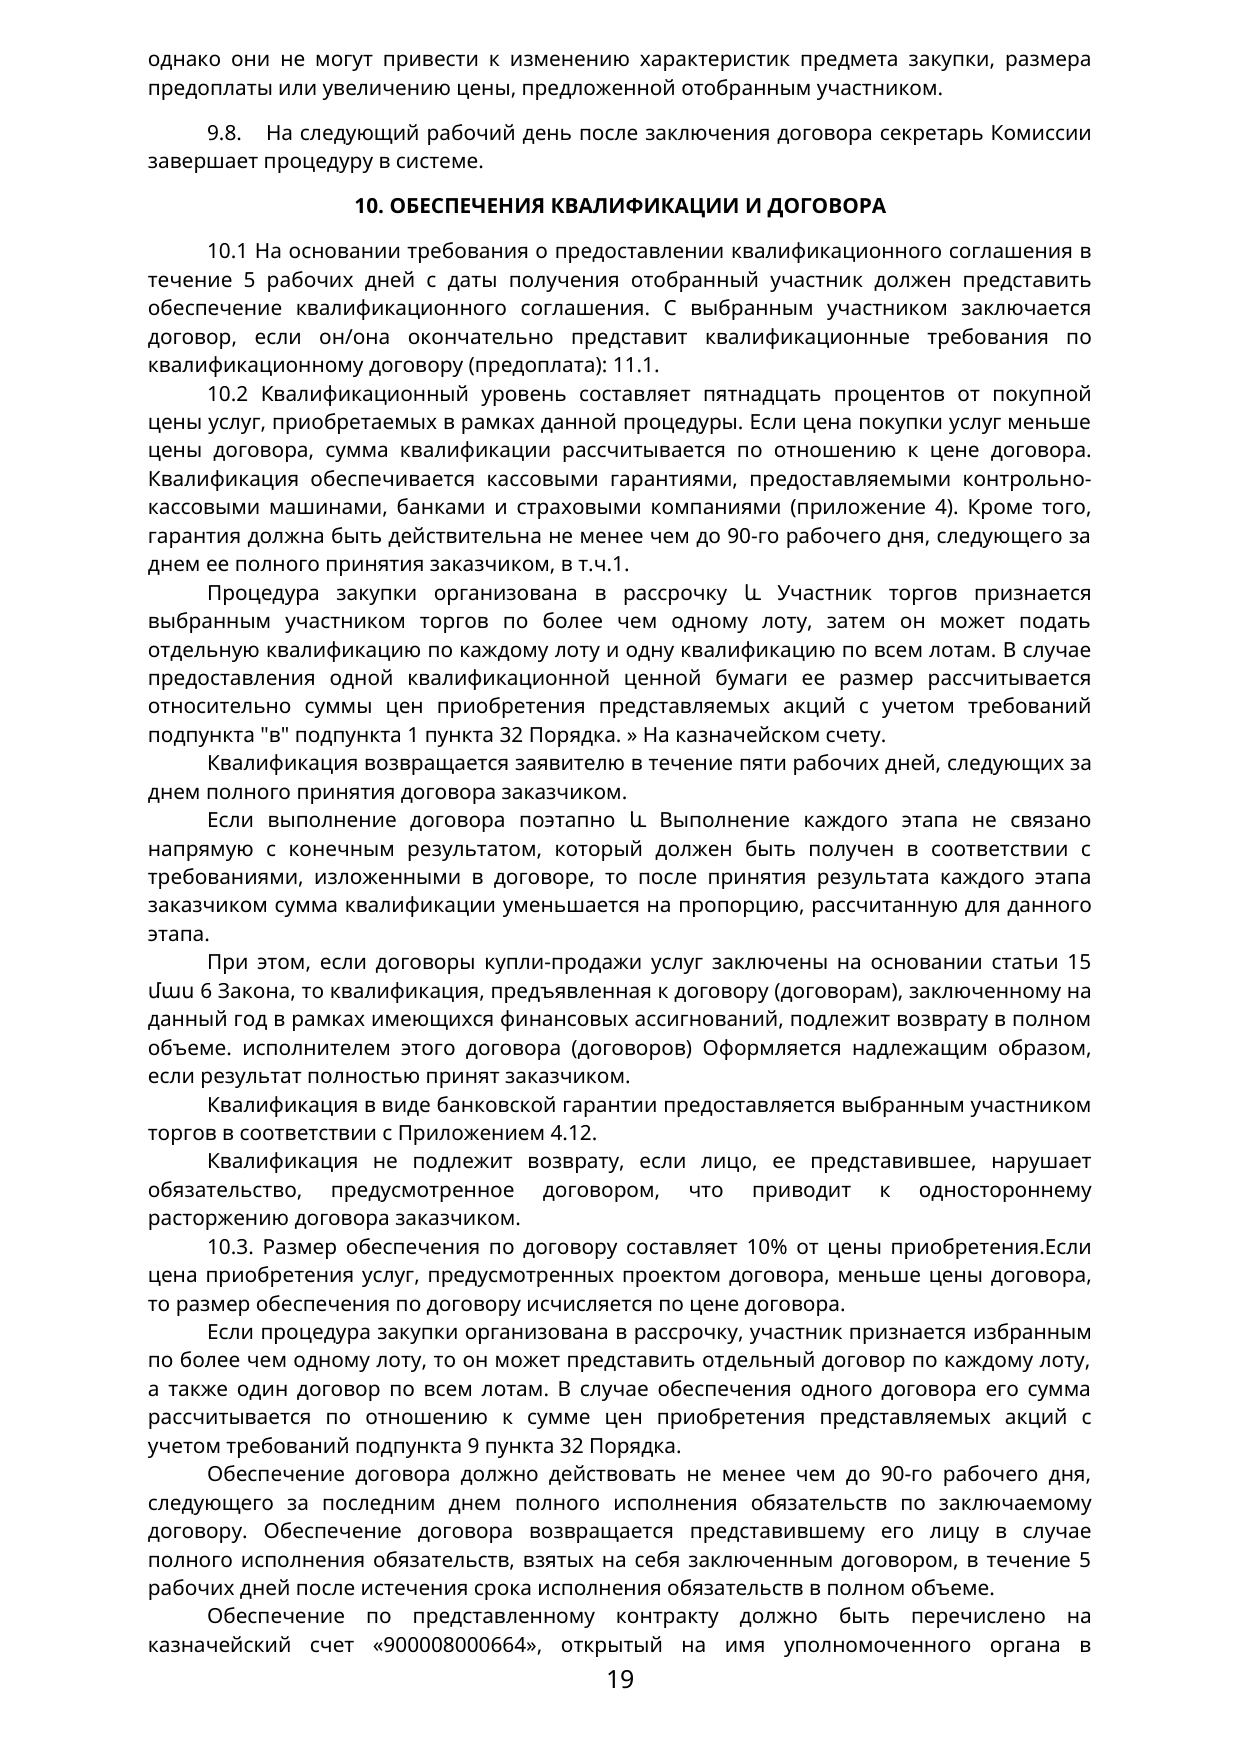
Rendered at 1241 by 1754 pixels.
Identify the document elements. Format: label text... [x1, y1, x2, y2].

text При этом, если договоры купли-продажи услуг заключены на основании статьи 15 մաս 6 Закона, то квалификация, предъявленная к договору (договорам), заключенному на данный год в рамках имеющихся финансовых ассигнований, подлежит возврату в полном объеме. исполнителем этого договора (договоров) Оформляется надлежащим образом, если результат полностью принят заказчиком. [148, 947, 1092, 1090]
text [148, 44, 1092, 101]
text 9.8. На следующий рабочий день после заключения договора секретарь Комиссии завершает процедуру в системе. [148, 118, 1092, 175]
text Квалификация возвращается заявителю в течение пяти рабочих дней, следующих за днем ​​полного принятия договора заказчиком. [148, 748, 1092, 805]
text Процедура закупки организована в рассрочку և Участник торгов признается выбранным участником торгов по более чем одному лоту, затем он может подать отдельную квалификацию по каждому лоту и одну квалификацию по всем лотам. В случае предоставления одной квалификационной ценной бумаги ее размер рассчитывается относительно суммы цен приобретения представляемых акций с учетом требований подпункта "в" подпункта 1 пункта 32 Порядка. » На казначейском счету. [148, 578, 1092, 748]
text Обеспечение договора должно действовать не менее чем до 90-го рабочего дня, следующего за последним днем ​​полного исполнения обязательств по заключаемому договору. Обеспечение договора возвращается представившему его лицу в случае полного исполнения обязательств, взятых на себя заключенным договором, в течение 5 рабочих дней после истечения срока исполнения обязательств в полном объеме. [148, 1459, 1092, 1602]
text Квалификация в виде банковской гарантии предоставляется выбранным участником торгов в соответствии с Приложением 4.12. [148, 1090, 1092, 1147]
text 10. ОБЕСПЕЧЕНИЯ КВАЛИФИКАЦИИ И ДОГОВОРА [148, 191, 1092, 220]
text 10.3. Размер обеспечения по договору составляет 10% от цены приобретения.Если цена приобретения услуг, предусмотренных проектом договора, меньше цены договора, то размер обеспечения по договору исчисляется по цене договора. [148, 1232, 1092, 1317]
text 10.2 Квалификационный уровень составляет пятнадцать процентов от покупной цены услуг, приобретаемых в рамках данной процедуры. Если цена покупки услуг меньше цены договора, сумма квалификации рассчитывается по отношению к цене договора. Квалификация обеспечивается кассовыми гарантиями, предоставляемыми контрольно-кассовыми машинами, банками и страховыми компаниями (приложение 4). Кроме того, гарантия должна быть действительна не менее чем до 90-го рабочего дня, следующего за днем ​​ее полного принятия заказчиком, в т.ч.1. [148, 379, 1092, 578]
text 10.1 На основании требования о предоставлении квалификационного соглашения в течение 5 рабочих дней с даты получения отобранный участник должен представить обеспечение квалификационного соглашения. С выбранным участником заключается договор, если он/она окончательно представит квалификационные требования по квалификационному договору (предоплата): 11.1. [148, 237, 1092, 379]
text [148, 1602, 1092, 1658]
text Если процедура закупки организована в рассрочку, участник признается избранным по более чем одному лоту, то он может представить отдельный договор по каждому лоту, а также один договор по всем лотам. В случае обеспечения одного договора его сумма рассчитывается по отношению к сумме цен приобретения представляемых акций с учетом требований подпункта 9 пункта 32 Порядка. [148, 1317, 1092, 1459]
text Квалификация не подлежит возврату, если лицо, ее представившее, нарушает обязательство, предусмотренное договором, что приводит к одностороннему расторжению договора заказчиком. [148, 1147, 1092, 1232]
text Если выполнение договора поэтапно և Выполнение каждого этапа не связано напрямую с конечным результатом, который должен быть получен в соответствии с требованиями, изложенными в договоре, то после принятия результата каждого этапа заказчиком сумма квалификации уменьшается на пропорцию, рассчитанную для данного этапа. [148, 805, 1092, 947]
